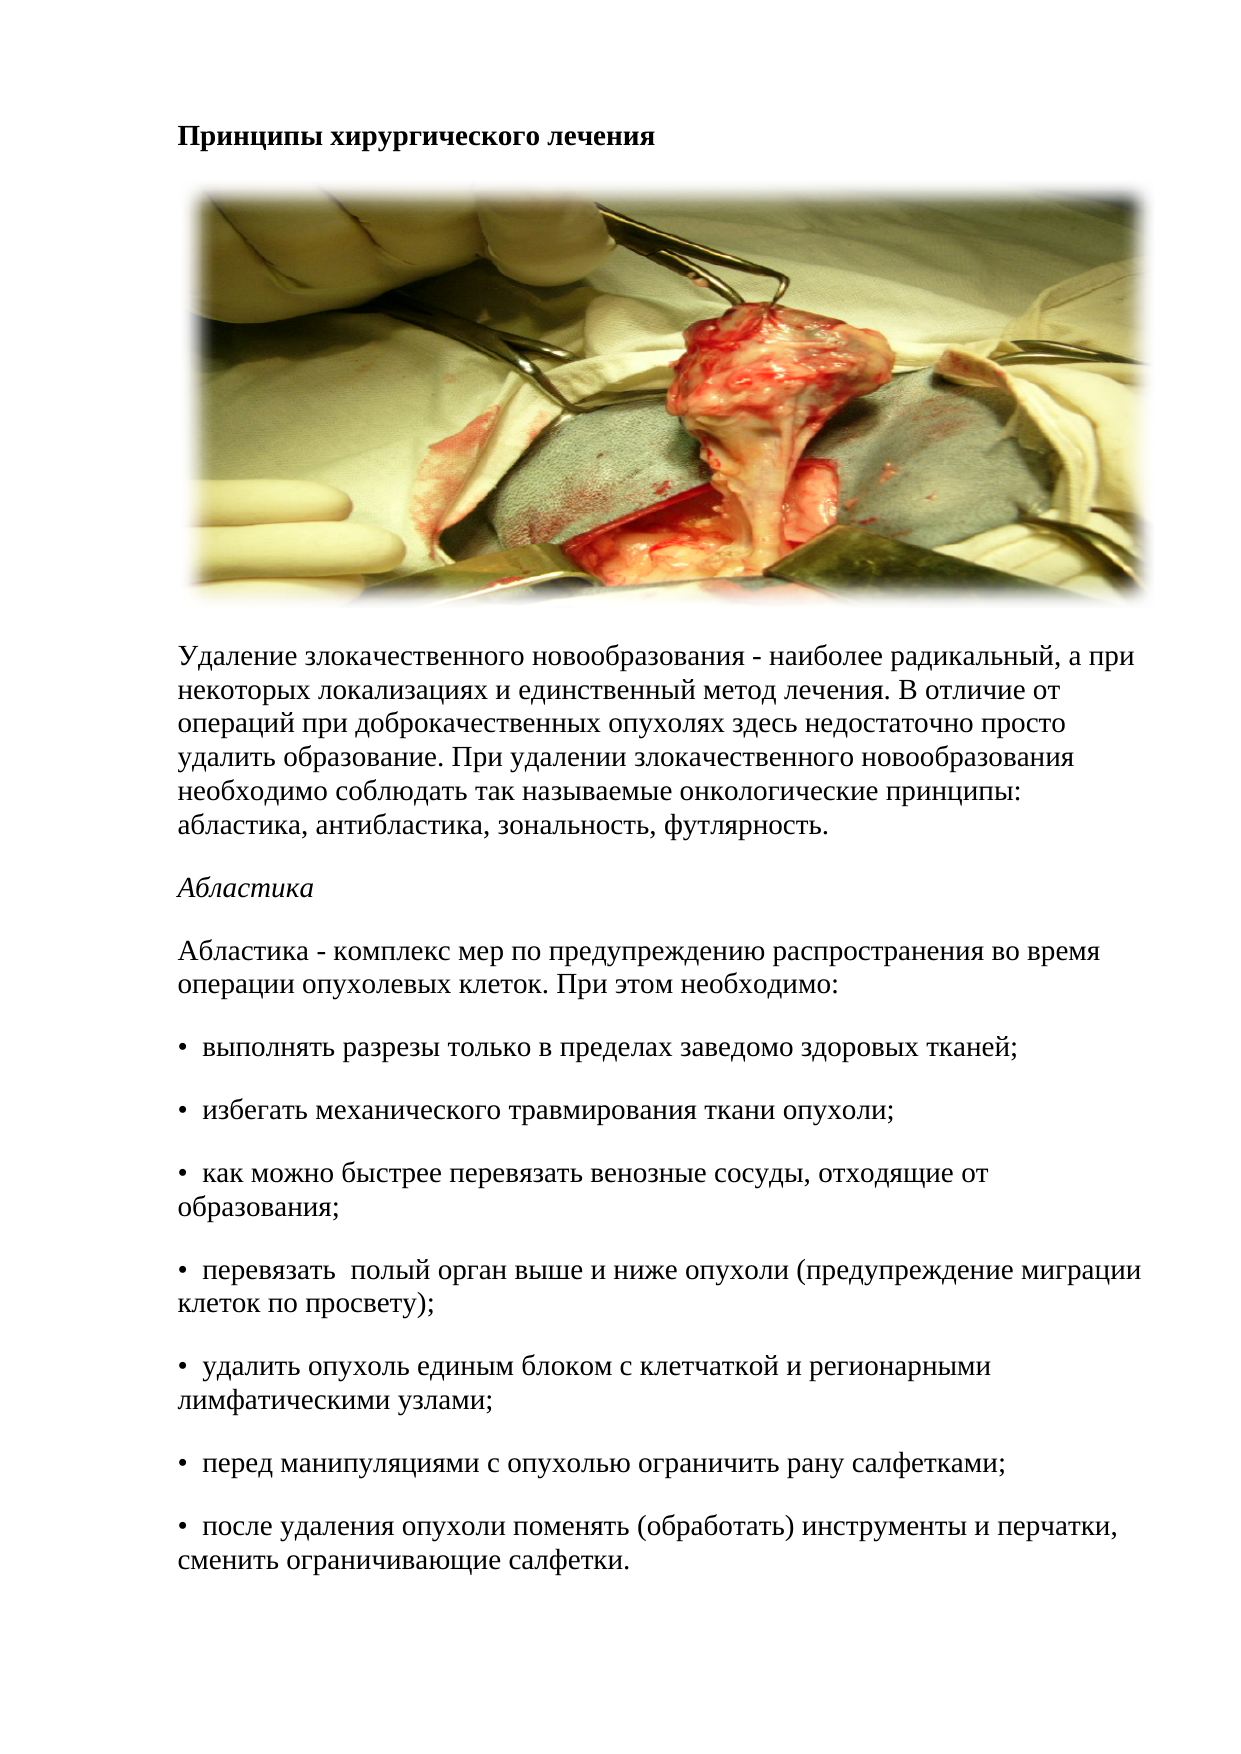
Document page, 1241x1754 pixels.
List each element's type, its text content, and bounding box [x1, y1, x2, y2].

text • перевязать полый орган выше и ниже опухоли (предупреждение миграции клеток по просвету); [177, 1252, 1152, 1319]
text • выполнять разрезы только в пределах заведомо здоровых тканей; [177, 1029, 1152, 1063]
text Абластика - комплекс мер по предупреждению распространения во время операции опухолевых клеток. При этом необходимо: [177, 932, 1152, 1000]
text Принципы хирургического лечения [177, 118, 1152, 152]
text • удалить опухоль единым блоком с клетчаткой и регионарными лимфатическими узлами; [177, 1348, 1152, 1416]
picture [211, 211, 1125, 578]
text • после удаления опухоли поменять (обработать) инструменты и перчатки, сменить ограничивающие салфетки. [177, 1508, 1152, 1575]
text Абластика [177, 869, 1152, 903]
text • как можно быстрее перевязать венозные сосуды, отходящие от образования; [177, 1155, 1152, 1222]
text • избегать механического травмирования ткани опухоли; [177, 1092, 1152, 1126]
text Удаление злокачественного новообразования - наиболее радикальный, а при некоторых локализациях и единственный метод лечения. В отличие от операций при доброкачественных опухолях здесь недостаточно просто удалить образование. При удалении злокачественного новообразования необходимо соблюдать так называемые онкологические принципы: абластика, антибластика, зональность, футлярность. [177, 638, 1152, 840]
text • перед манипуляциями с опухолью ограничить рану салфетками; [177, 1445, 1152, 1479]
